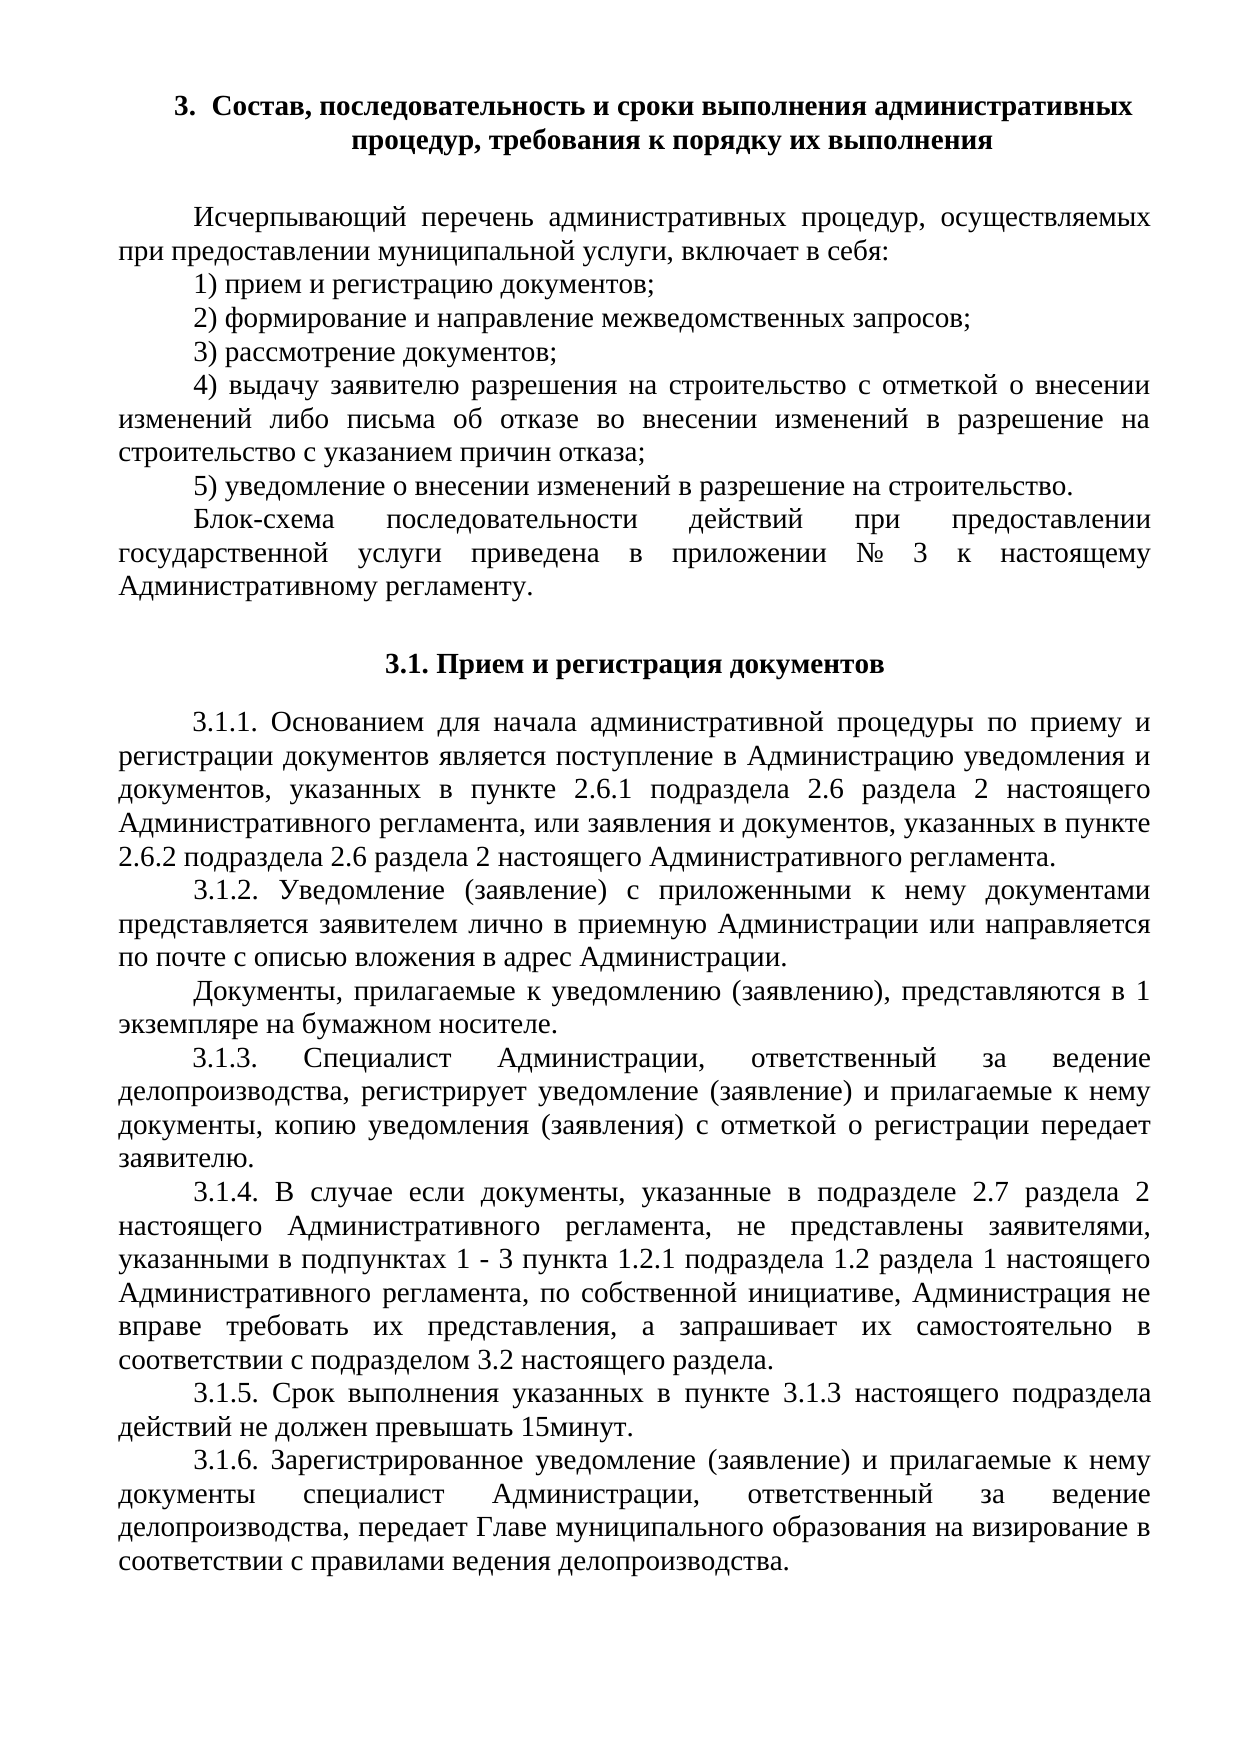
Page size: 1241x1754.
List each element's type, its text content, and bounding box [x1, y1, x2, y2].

text 5) уведомление о внесении изменений в разрешение на строительство. [118, 468, 1152, 501]
text 3.1.6. Зарегистрированное уведомление (заявление) и прилагаемые к нему документы специалист Администрации, ответственный за ведение делопроизводства, передает Главе муниципального образования на визирование в соответствии с правилами ведения делопроизводства. [118, 1442, 1152, 1577]
text 4) выдачу заявителю разрешения на строительство с отметкой о внесении изменений либо письма об отказе во внесении изменений в разрешение на строительство с указанием причин отказа; [118, 367, 1152, 468]
text 3.1. Прием и регистрация документов [118, 646, 1152, 679]
text 3.1.3. Специалист Администрации, ответственный за ведение делопроизводства, регистрирует уведомление (заявление) и прилагаемые к нему документы, копию уведомления (заявления) с отметкой о регистрации передает заявителю. [118, 1040, 1152, 1174]
text 3.1.5. Срок выполнения указанных в пункте 3.1.3 настоящего подраздела действий не должен превышать 15минут. [118, 1375, 1152, 1442]
text Исчерпывающий перечень административных процедур, осуществляемых при предоставлении муниципальной услуги, включает в себя: [118, 199, 1152, 267]
list Состав, последовательность и сроки выполнения административных процедур, требования к порядку их выполнения [156, 89, 1152, 157]
text 1) прием и регистрацию документов; [118, 267, 1152, 300]
text 3.1.2. Уведомление (заявление) с приложенными к нему документами представляется заявителем лично в приемную Администрации или направляется по почте с описью вложения в адрес Администрации. [118, 872, 1152, 973]
text 2) формирование и направление межведомственных запросов; [118, 300, 1152, 334]
text 3.1.1. Основанием для начала административной процедуры по приему и регистрации документов является поступление в Администрацию уведомления и документов, указанных в пункте 2.6.1 подраздела 2.6 раздела 2 настоящего Административного регламента, или заявления и документов, указанных в пункте 2.6.2 подраздела 2.6 раздела 2 настоящего Административного регламента. [118, 704, 1152, 872]
text Блок-схема последовательности действий при предоставлении государственной услуги приведена в приложении № 3 к настоящему Административному регламенту. [118, 501, 1152, 602]
text 3) рассмотрение документов; [118, 334, 1152, 367]
text 3.1.4. В случае если документы, указанные в подразделе 2.7 раздела 2 настоящего Административного регламента, не представлены заявителями, указанными в подпунктах 1 - 3 пункта 1.2.1 подраздела 1.2 раздела 1 настоящего Административного регламента, по собственной инициативе, Администрация не вправе требовать их представления, а запрашивает их самостоятельно в соответствии с подразделом 3.2 настоящего раздела. [118, 1174, 1152, 1375]
text Документы, прилагаемые к уведомлению (заявлению), представляются в 1 экземпляре на бумажном носителе. [118, 973, 1152, 1040]
